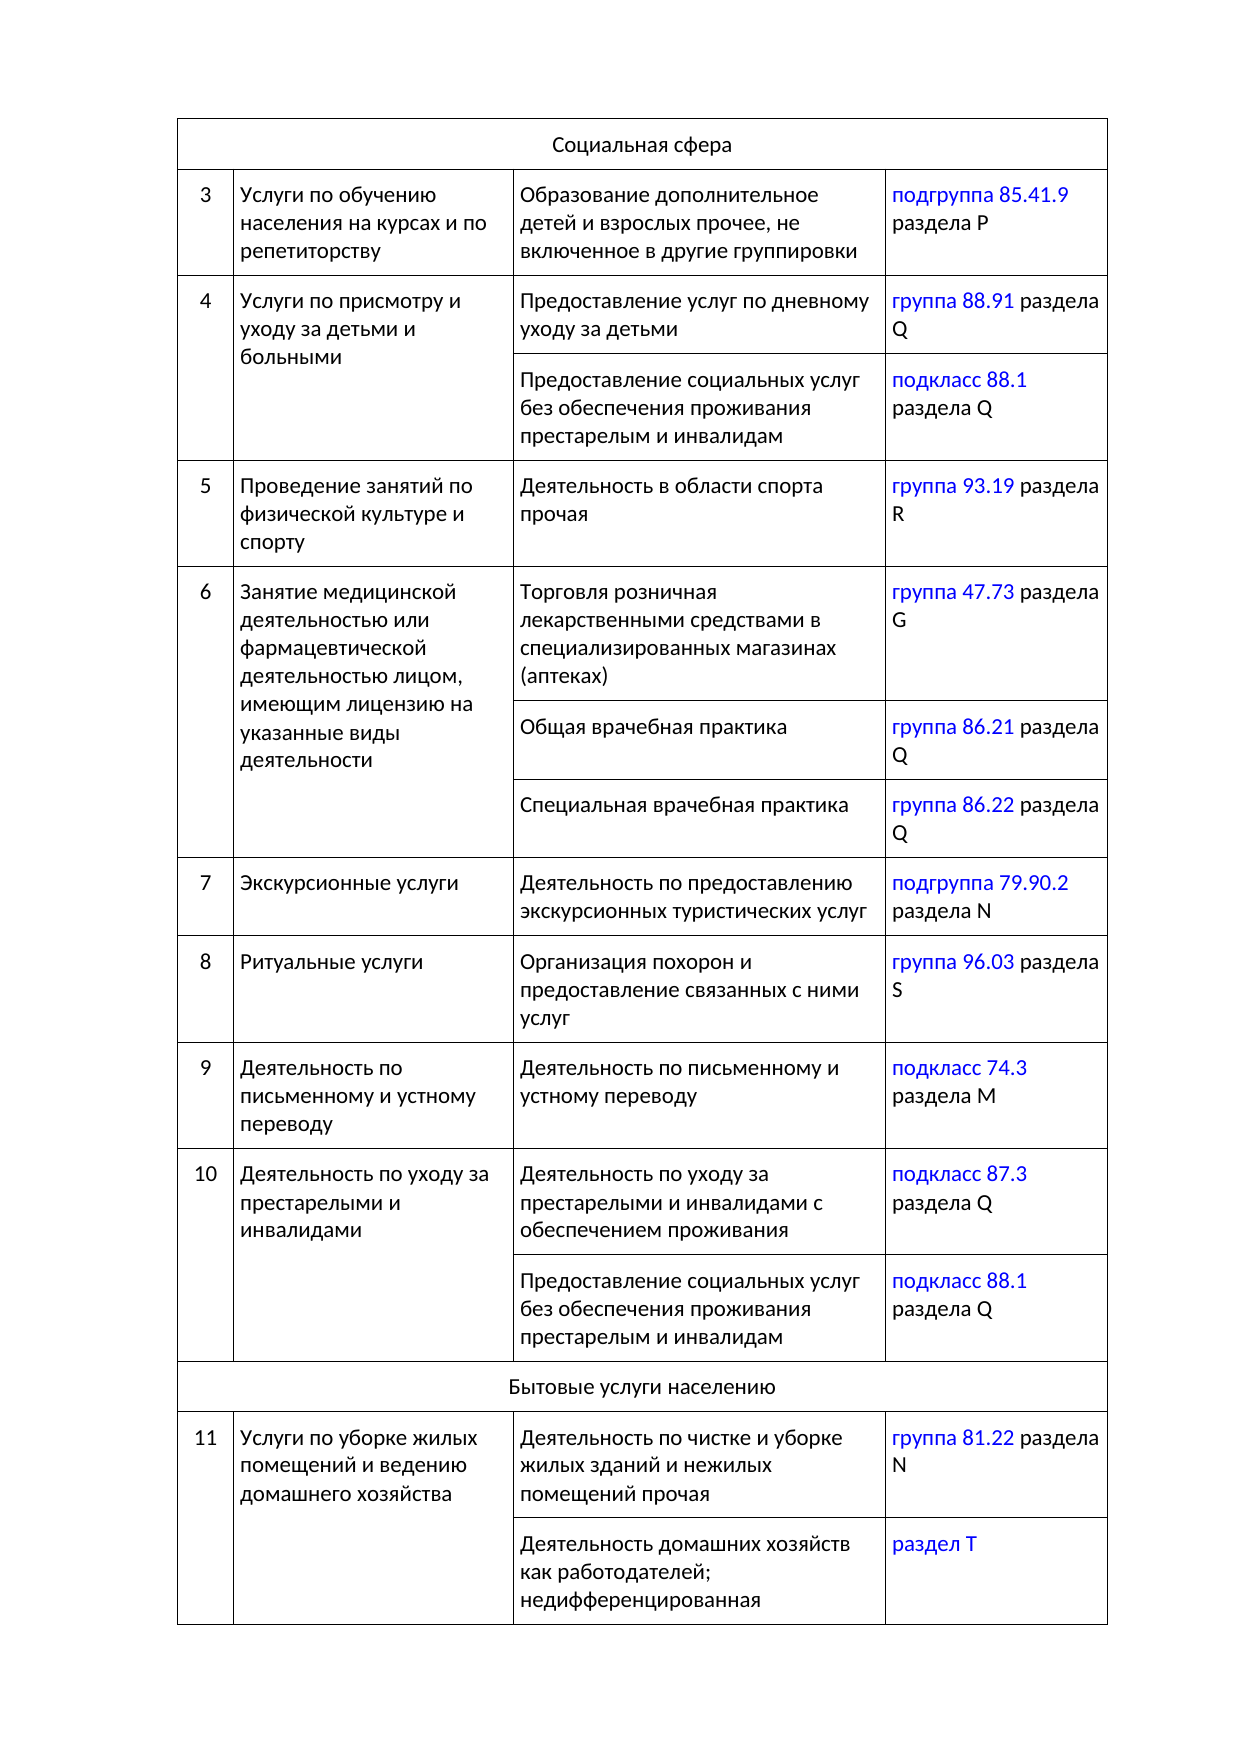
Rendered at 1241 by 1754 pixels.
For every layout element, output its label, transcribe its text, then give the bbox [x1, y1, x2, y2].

table_cell Занятие медицинской деятельностью или фармацевтической деятельностью лицом, имеющим лицензию на указанные виды деятельности [234, 567, 513, 857]
table_cell Предоставление социальных услуг без обеспечения проживания престарелым и инвалидам [514, 354, 885, 459]
table_cell 11 [178, 1412, 233, 1624]
table_cell Услуги по обучению населения на курсах и по репетиторству [234, 170, 513, 275]
table_cell группа 86.22 раздела Q [886, 780, 1107, 857]
table_cell подгруппа 79.90.2 раздела N [886, 858, 1107, 935]
table_cell подкласс 87.3 раздела Q [886, 1149, 1107, 1254]
table_cell 8 [178, 936, 233, 1042]
table_cell 9 [178, 1043, 233, 1148]
table_cell 7 [178, 858, 233, 935]
table_cell подкласс 88.1 раздела Q [886, 354, 1107, 459]
table_cell группа 81.22 раздела N [886, 1412, 1107, 1517]
table_cell группа 86.21 раздела Q [886, 701, 1107, 778]
table_cell Организация похорон и предоставление связанных с ними услуг [514, 936, 885, 1042]
table_cell Образование дополнительное детей и взрослых прочее, не включенное в другие группировки [514, 170, 885, 275]
table_cell группа 88.91 раздела Q [886, 276, 1107, 353]
table_cell подкласс 74.3 раздела M [886, 1043, 1107, 1148]
table_cell Предоставление услуг по дневному уходу за детьми [514, 276, 885, 353]
table_cell группа 47.73 раздела G [886, 567, 1107, 700]
table_cell Деятельность по письменному и устному переводу [234, 1043, 513, 1148]
table_cell Торговля розничная лекарственными средствами в специализированных магазинах (аптеках) [514, 567, 885, 700]
table_cell Деятельность по чистке и уборке жилых зданий и нежилых помещений прочая [514, 1412, 885, 1517]
table_cell Специальная врачебная практика [514, 780, 885, 857]
table_cell Экскурсионные услуги [234, 858, 513, 935]
table_cell подгруппа 85.41.9 раздела P [886, 170, 1107, 275]
table_cell группа 96.03 раздела S [886, 936, 1107, 1042]
table_cell Деятельность в области спорта прочая [514, 461, 885, 566]
table_cell Общая врачебная практика [514, 701, 885, 778]
table_cell Услуги по уборке жилых помещений и ведению домашнего хозяйства [234, 1412, 513, 1624]
table_cell Бытовые услуги населению [178, 1362, 1107, 1411]
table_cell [514, 1518, 885, 1624]
table_cell Проведение занятий по физической культуре и спорту [234, 461, 513, 566]
table_cell Деятельность по предоставлению экскурсионных туристических услуг [514, 858, 885, 935]
table_cell группа 93.19 раздела R [886, 461, 1107, 566]
table_cell раздел T [886, 1518, 1107, 1624]
table_cell Социальная сфера [178, 119, 1107, 168]
table_cell подкласс 88.1 раздела Q [886, 1255, 1107, 1361]
table_cell Предоставление социальных услуг без обеспечения проживания престарелым и инвалидам [514, 1255, 885, 1361]
table_cell 10 [178, 1149, 233, 1361]
table_cell Ритуальные услуги [234, 936, 513, 1042]
table_cell Деятельность по письменному и устному переводу [514, 1043, 885, 1148]
table_cell 4 [178, 276, 233, 459]
table_cell 6 [178, 567, 233, 857]
table_cell Услуги по присмотру и уходу за детьми и больными [234, 276, 513, 459]
table_cell Деятельность по уходу за престарелыми и инвалидами с обеспечением проживания [514, 1149, 885, 1254]
table_cell 3 [178, 170, 233, 275]
table_cell Деятельность по уходу за престарелыми и инвалидами [234, 1149, 513, 1361]
table_cell 5 [178, 461, 233, 566]
